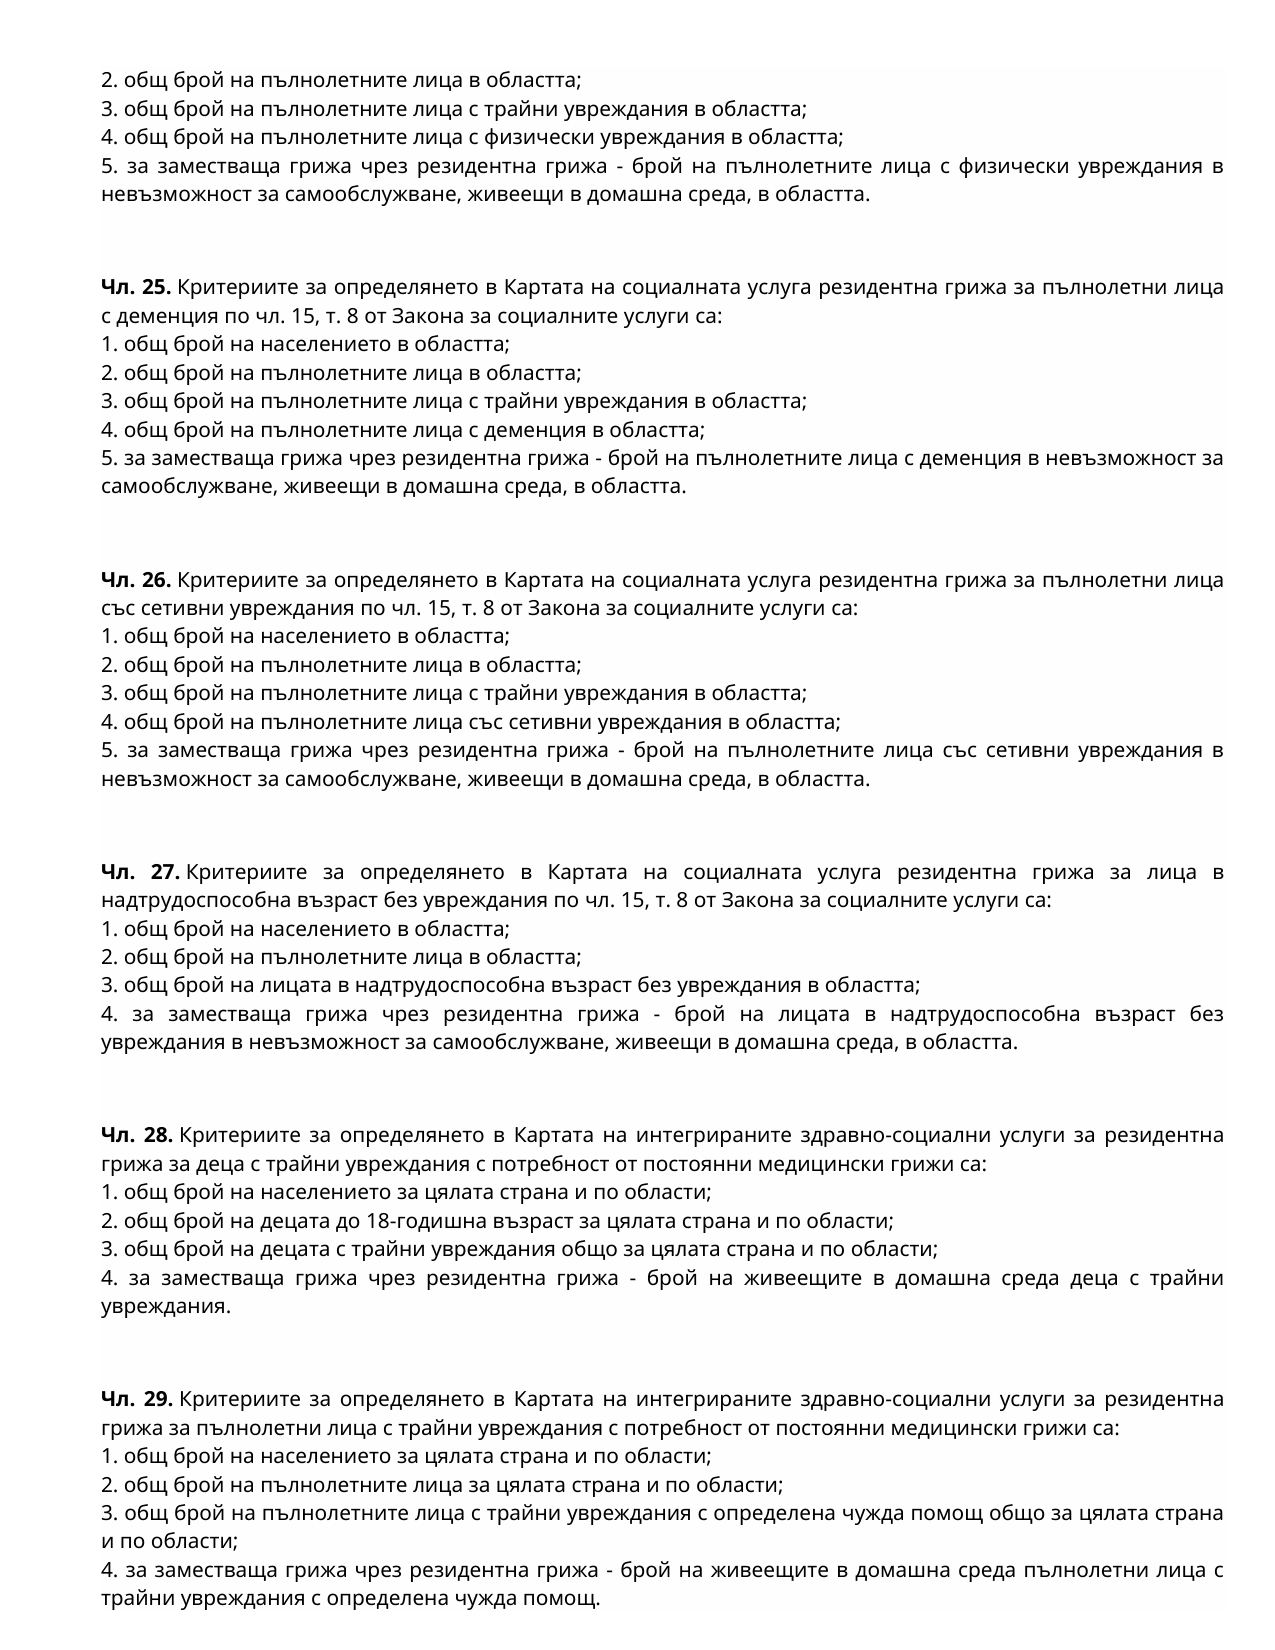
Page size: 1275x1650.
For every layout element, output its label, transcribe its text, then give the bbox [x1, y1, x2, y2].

text 3. общ брой на пълнолетните лица с трайни увреждания в областта; [101, 678, 1226, 707]
text Чл. 25. Критериите за определянето в Картата на социалната услуга резидентна грижа за пълнолетни лица с деменция по чл. 15, т. 8 от Закона за социалните услуги са: [101, 272, 1226, 329]
text 2. общ брой на пълнолетните лица в областта; [101, 66, 1226, 94]
text 4. за заместваща грижа чрез резидентна грижа - брой на живеещите в домашна среда пълнолетни лица с трайни увреждания с определена чужда помощ. [101, 1555, 1226, 1612]
text 1. общ брой на населението в областта; [101, 622, 1226, 650]
text Чл. 28. Критериите за определянето в Картата на интегрираните здравно-социални услуги за резидентна грижа за деца с трайни увреждания с потребност от постоянни медицински грижи са: [101, 1121, 1226, 1177]
text 1. общ брой на населението за цялата страна и по области; [101, 1441, 1226, 1470]
text 3. общ брой на пълнолетните лица с трайни увреждания в областта; [101, 94, 1226, 122]
text Чл. 26. Критериите за определянето в Картата на социалната услуга резидентна грижа за пълнолетни лица със сетивни увреждания по чл. 15, т. 8 от Закона за социалните услуги са: [101, 565, 1226, 622]
text 5. за заместваща грижа чрез резидентна грижа - брой на пълнолетните лица с физически увреждания в невъзможност за самообслужване, живеещи в домашна среда, в областта. [101, 151, 1226, 208]
text 4. общ брой на пълнолетните лица с физически увреждания в областта; [101, 122, 1226, 151]
text 1. общ брой на населението за цялата страна и по области; [101, 1177, 1226, 1206]
text 4. за заместваща грижа чрез резидентна грижа - брой на живеещите в домашна среда деца с трайни увреждания. [101, 1263, 1226, 1320]
text 4. за заместваща грижа чрез резидентна грижа - брой на лицата в надтрудоспособна възраст без увреждания в невъзможност за самообслужване, живеещи в домашна среда, в областта. [101, 999, 1226, 1056]
text 2. общ брой на децата до 18-годишна възраст за цялата страна и по области; [101, 1206, 1226, 1234]
text 2. общ брой на пълнолетните лица в областта; [101, 650, 1226, 678]
text 3. общ брой на лицата в надтрудоспособна възраст без увреждания в областта; [101, 971, 1226, 999]
text 4. общ брой на пълнолетните лица с деменция в областта; [101, 415, 1226, 443]
text 2. общ брой на пълнолетните лица за цялата страна и по области; [101, 1470, 1226, 1498]
text 3. общ брой на пълнолетните лица с трайни увреждания в областта; [101, 386, 1226, 415]
text 5. за заместваща грижа чрез резидентна грижа - брой на пълнолетните лица с деменция в невъзможност за самообслужване, живеещи в домашна среда, в областта. [101, 443, 1226, 500]
text 4. общ брой на пълнолетните лица със сетивни увреждания в областта; [101, 707, 1226, 735]
text 5. за заместваща грижа чрез резидентна грижа - брой на пълнолетните лица със сетивни увреждания в невъзможност за самообслужване, живеещи в домашна среда, в областта. [101, 735, 1226, 792]
text 2. общ брой на пълнолетните лица в областта; [101, 358, 1226, 386]
text 1. общ брой на населението в областта; [101, 914, 1226, 942]
text Чл. 29. Критериите за определянето в Картата на интегрираните здравно-социални услуги за резидентна грижа за пълнолетни лица с трайни увреждания с потребност от постоянни медицински грижи са: [101, 1384, 1226, 1441]
text 1. общ брой на населението в областта; [101, 329, 1226, 358]
text 2. общ брой на пълнолетните лица в областта; [101, 942, 1226, 971]
text 3. общ брой на децата с трайни увреждания общо за цялата страна и по области; [101, 1234, 1226, 1263]
text Чл. 27. Критериите за определянето в Картата на социалната услуга резидентна грижа за лица в надтрудоспособна възраст без увреждания по чл. 15, т. 8 от Закона за социалните услуги са: [101, 857, 1226, 914]
text 3. общ брой на пълнолетните лица с трайни увреждания с определена чужда помощ общо за цялата страна и по области; [101, 1498, 1226, 1555]
